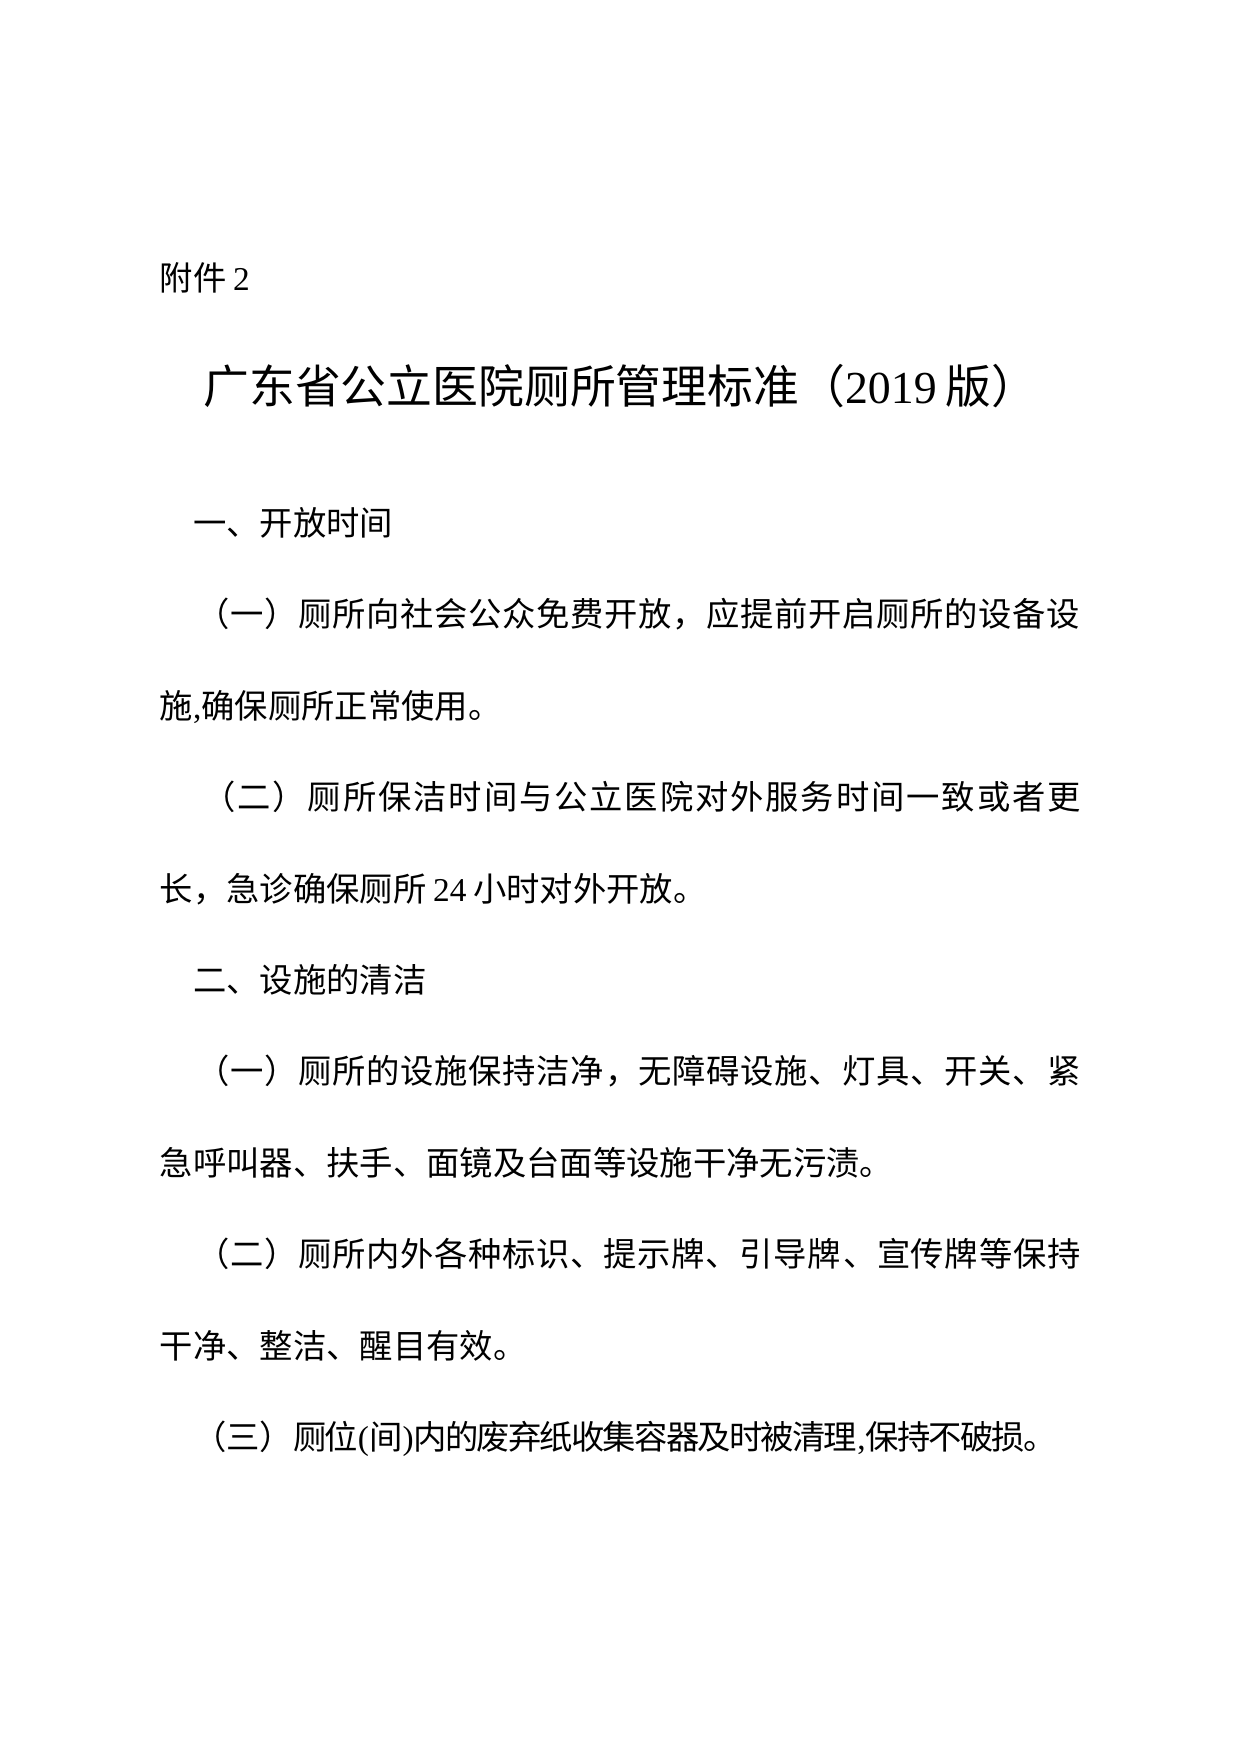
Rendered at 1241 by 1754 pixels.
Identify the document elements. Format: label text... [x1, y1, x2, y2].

text 附件2 [159, 230, 1081, 322]
text 一、开放时间 [159, 475, 1081, 566]
text （二）厕所内外各种标识、提示牌、引导牌、宣传牌等保持干净、整洁、醒目有效。 [159, 1207, 1081, 1389]
text 二、设施的清洁 [159, 932, 1081, 1024]
text 广东省公立医院厕所管理标准（2019版） [159, 338, 1081, 429]
text （三）厕位(间)内的废弃纸收集容器及时被清理,保持不破损。 [159, 1389, 1081, 1481]
text （二）厕所保洁时间与公立医院对外服务时间一致或者更长，急诊确保厕所24小时对外开放。 [159, 749, 1081, 932]
text （一）厕所的设施保持洁净，无障碍设施、灯具、开关、紧急呼叫器、扶手、面镜及台面等设施干净无污渍。 [159, 1024, 1081, 1207]
text （一）厕所向社会公众免费开放，应提前开启厕所的设备设施,确保厕所正常使用。 [159, 566, 1081, 749]
